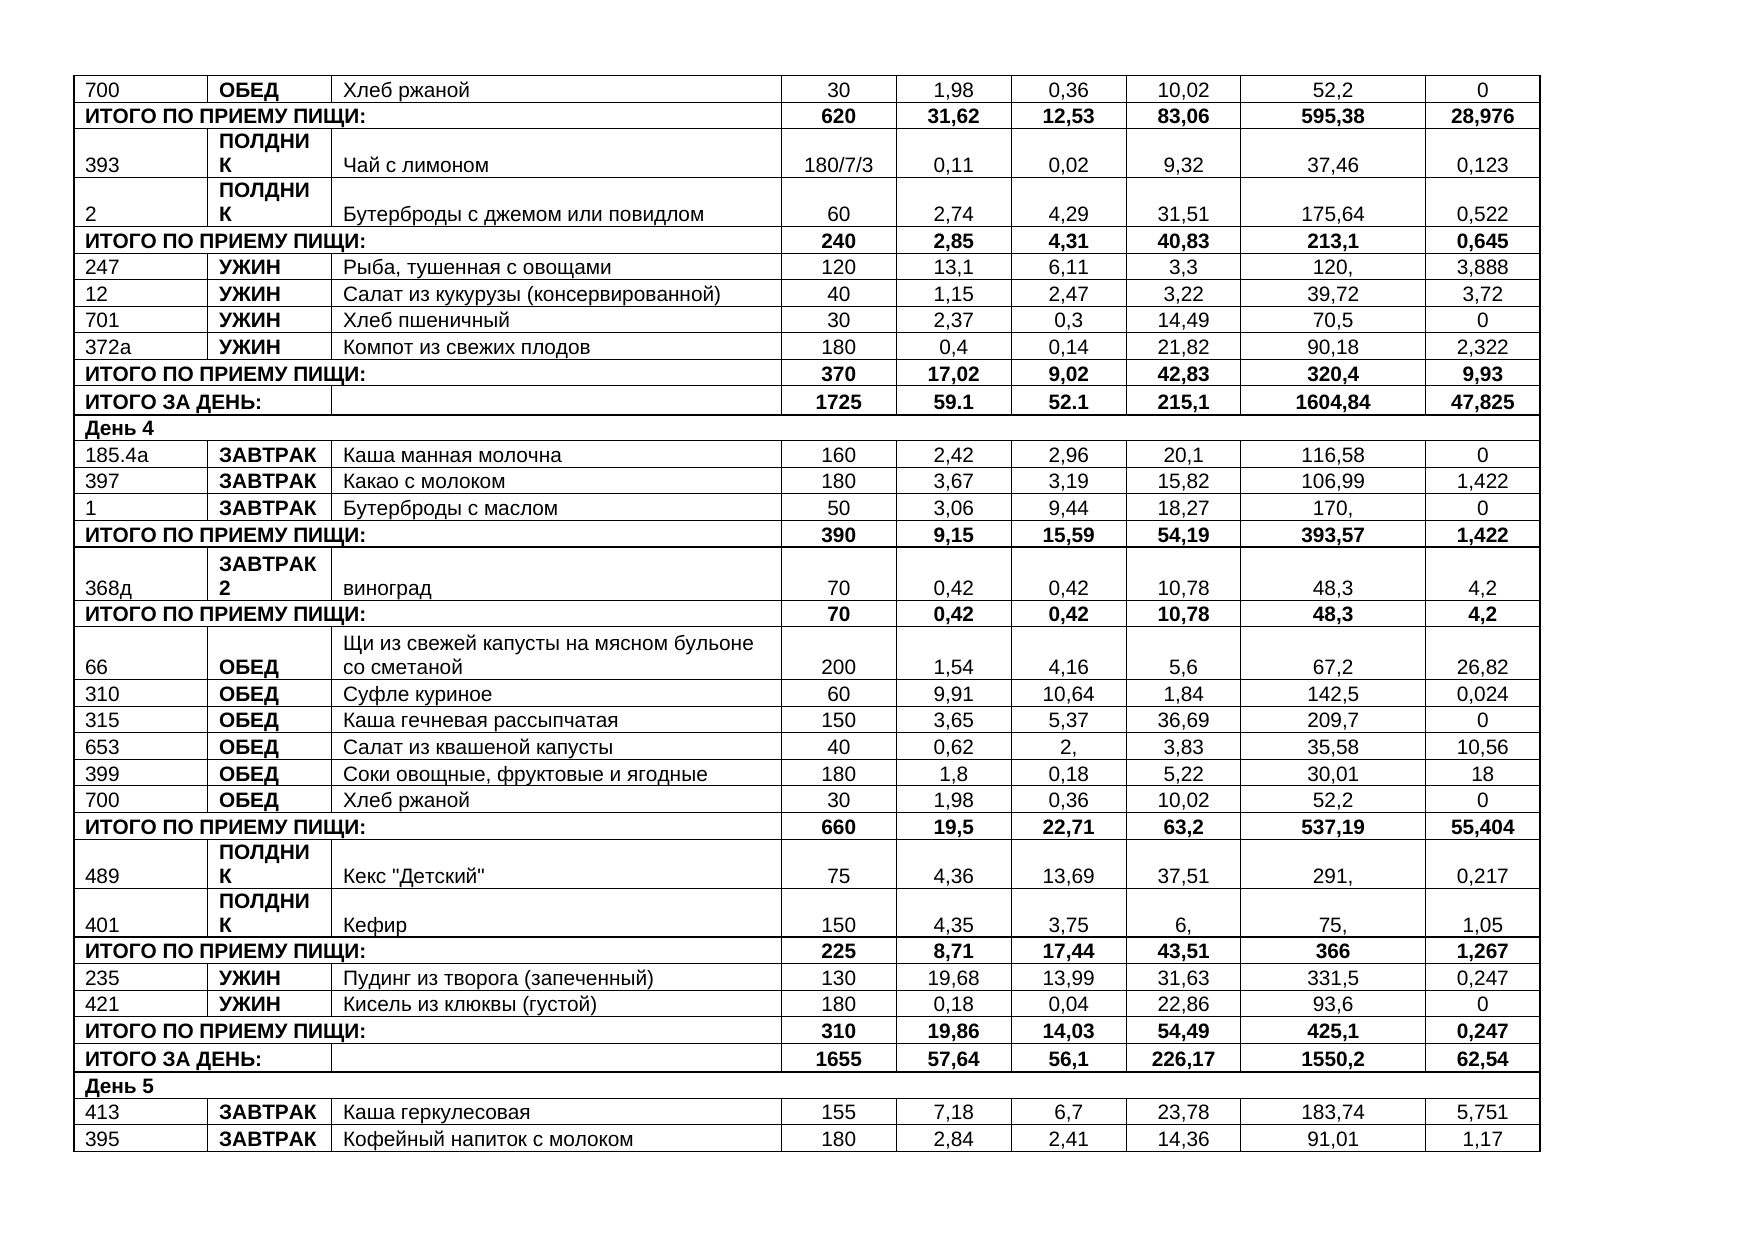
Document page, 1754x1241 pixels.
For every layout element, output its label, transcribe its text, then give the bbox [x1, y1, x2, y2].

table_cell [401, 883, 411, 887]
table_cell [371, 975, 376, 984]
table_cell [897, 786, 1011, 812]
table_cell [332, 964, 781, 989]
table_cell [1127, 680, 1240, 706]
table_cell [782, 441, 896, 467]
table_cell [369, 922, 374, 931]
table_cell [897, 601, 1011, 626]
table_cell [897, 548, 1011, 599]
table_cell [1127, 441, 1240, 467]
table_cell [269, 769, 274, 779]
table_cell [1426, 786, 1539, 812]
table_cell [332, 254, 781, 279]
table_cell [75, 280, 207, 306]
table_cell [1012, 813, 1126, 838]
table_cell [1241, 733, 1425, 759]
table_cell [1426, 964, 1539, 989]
table_cell 2,85 [897, 227, 1011, 253]
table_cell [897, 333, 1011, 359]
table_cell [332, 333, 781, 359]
table_cell 52,2 [1241, 76, 1425, 102]
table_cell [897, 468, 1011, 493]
table_cell 180/7/3 [782, 129, 896, 177]
table_cell ПОЛДНИК [208, 178, 331, 226]
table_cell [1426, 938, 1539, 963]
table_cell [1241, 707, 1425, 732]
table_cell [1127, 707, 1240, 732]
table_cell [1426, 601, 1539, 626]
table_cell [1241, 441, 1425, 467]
table_cell 37,46 [1241, 129, 1425, 177]
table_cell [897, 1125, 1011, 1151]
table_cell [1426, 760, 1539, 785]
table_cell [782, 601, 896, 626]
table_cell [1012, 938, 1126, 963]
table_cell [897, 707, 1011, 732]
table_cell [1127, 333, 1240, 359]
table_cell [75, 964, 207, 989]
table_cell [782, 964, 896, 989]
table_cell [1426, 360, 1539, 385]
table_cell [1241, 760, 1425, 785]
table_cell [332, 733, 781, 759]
table_cell 30 [782, 76, 896, 102]
table_cell 31,62 [897, 103, 1011, 128]
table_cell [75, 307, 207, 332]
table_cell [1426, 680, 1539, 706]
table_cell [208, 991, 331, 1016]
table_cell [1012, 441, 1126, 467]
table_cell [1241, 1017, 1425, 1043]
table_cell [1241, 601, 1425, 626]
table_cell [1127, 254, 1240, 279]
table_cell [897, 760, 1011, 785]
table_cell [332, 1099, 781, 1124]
table_cell Чай с лимоном [332, 129, 781, 177]
table_cell 9,32 [1127, 129, 1240, 177]
table_cell 0 [1426, 76, 1539, 102]
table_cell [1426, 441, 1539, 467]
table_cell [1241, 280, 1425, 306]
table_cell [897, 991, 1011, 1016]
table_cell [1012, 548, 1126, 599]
table_cell 595,38 [1241, 103, 1425, 128]
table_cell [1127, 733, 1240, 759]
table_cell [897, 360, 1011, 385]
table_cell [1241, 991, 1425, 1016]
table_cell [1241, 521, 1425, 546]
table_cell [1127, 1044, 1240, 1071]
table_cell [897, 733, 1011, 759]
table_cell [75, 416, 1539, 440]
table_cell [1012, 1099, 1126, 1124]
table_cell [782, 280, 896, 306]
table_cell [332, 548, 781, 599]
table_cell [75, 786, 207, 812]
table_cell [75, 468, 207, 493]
table_cell 700 [75, 76, 207, 102]
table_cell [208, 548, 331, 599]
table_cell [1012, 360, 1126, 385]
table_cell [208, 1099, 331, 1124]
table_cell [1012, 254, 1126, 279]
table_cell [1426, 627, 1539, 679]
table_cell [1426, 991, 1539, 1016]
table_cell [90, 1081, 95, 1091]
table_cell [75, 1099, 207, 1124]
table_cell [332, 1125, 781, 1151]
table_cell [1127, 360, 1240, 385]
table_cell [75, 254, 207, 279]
table_cell 40,83 [1127, 227, 1240, 253]
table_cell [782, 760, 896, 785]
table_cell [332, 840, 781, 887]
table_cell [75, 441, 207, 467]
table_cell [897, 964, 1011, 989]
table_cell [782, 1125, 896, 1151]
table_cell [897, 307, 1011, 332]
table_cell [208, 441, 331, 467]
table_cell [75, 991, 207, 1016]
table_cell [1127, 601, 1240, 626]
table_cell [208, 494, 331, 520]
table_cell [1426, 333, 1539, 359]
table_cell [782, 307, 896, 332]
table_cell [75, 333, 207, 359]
table_cell 10,02 [1127, 76, 1240, 102]
table_cell ИТОГО ПО ПРИЕМУ ПИЩИ: [75, 103, 781, 128]
table_cell 4,31 [1012, 227, 1126, 253]
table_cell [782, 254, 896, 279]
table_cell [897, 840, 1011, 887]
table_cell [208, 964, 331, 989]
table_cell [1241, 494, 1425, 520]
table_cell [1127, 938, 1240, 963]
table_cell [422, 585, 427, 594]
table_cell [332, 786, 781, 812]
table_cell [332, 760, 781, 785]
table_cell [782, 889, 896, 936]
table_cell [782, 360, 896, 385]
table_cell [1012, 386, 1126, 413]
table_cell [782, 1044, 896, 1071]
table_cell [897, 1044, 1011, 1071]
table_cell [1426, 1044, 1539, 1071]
table_cell 620 [782, 103, 896, 128]
table_cell 0,123 [1426, 129, 1539, 177]
table_cell 2,74 [897, 178, 1011, 226]
table_cell 0,02 [1012, 129, 1126, 177]
table_cell 213,1 [1241, 227, 1425, 253]
table_cell 1,98 [897, 76, 1011, 102]
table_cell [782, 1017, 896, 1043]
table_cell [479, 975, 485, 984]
table_cell 2 [75, 178, 207, 226]
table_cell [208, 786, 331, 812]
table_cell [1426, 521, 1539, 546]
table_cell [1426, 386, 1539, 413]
table_cell 0,522 [1426, 178, 1539, 226]
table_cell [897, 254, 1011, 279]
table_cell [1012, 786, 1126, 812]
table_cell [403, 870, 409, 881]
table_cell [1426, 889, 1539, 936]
table_cell 175,64 [1241, 178, 1425, 226]
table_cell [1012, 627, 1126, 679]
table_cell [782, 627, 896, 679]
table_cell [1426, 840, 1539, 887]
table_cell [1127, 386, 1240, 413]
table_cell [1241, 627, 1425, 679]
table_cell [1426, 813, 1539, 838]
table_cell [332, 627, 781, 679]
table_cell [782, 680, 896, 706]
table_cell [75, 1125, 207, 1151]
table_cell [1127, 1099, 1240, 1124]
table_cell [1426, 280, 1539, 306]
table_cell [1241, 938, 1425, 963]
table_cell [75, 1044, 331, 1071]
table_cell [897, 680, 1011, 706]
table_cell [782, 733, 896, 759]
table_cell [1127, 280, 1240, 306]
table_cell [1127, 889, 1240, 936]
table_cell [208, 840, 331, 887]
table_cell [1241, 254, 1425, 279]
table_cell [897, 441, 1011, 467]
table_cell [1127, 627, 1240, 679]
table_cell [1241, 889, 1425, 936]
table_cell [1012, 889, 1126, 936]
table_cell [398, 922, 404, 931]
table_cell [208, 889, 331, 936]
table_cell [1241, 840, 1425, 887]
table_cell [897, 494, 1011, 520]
table_cell 12,53 [1012, 103, 1126, 128]
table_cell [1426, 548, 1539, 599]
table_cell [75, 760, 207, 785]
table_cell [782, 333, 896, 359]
table_cell ИТОГО ПО ПРИЕМУ ПИЩИ: [75, 227, 781, 253]
table_cell 0,11 [897, 129, 1011, 177]
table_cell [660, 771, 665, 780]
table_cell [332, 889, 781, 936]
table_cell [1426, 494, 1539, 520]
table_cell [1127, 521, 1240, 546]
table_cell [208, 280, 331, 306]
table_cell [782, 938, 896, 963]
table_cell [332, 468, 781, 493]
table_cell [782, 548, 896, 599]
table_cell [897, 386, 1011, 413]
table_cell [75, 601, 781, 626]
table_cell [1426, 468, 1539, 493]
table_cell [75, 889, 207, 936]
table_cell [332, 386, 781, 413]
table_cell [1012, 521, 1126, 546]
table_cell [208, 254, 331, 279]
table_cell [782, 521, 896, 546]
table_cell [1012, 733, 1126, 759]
table_cell 0,36 [1012, 76, 1126, 102]
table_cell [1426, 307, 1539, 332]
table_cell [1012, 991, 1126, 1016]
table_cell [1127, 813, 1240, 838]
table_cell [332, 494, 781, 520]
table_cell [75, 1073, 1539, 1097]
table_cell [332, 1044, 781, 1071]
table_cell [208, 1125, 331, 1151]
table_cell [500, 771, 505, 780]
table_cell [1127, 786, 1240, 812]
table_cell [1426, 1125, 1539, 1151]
table_cell 240 [782, 227, 896, 253]
table_cell 0,645 [1426, 227, 1539, 253]
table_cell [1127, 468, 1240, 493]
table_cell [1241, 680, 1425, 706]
table_cell Хлеб ржаной [332, 76, 781, 102]
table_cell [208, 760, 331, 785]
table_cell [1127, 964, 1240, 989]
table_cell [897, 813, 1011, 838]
table_cell 4,29 [1012, 178, 1126, 226]
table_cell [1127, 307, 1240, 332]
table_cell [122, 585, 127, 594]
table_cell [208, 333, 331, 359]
table_cell 28,976 [1426, 103, 1539, 128]
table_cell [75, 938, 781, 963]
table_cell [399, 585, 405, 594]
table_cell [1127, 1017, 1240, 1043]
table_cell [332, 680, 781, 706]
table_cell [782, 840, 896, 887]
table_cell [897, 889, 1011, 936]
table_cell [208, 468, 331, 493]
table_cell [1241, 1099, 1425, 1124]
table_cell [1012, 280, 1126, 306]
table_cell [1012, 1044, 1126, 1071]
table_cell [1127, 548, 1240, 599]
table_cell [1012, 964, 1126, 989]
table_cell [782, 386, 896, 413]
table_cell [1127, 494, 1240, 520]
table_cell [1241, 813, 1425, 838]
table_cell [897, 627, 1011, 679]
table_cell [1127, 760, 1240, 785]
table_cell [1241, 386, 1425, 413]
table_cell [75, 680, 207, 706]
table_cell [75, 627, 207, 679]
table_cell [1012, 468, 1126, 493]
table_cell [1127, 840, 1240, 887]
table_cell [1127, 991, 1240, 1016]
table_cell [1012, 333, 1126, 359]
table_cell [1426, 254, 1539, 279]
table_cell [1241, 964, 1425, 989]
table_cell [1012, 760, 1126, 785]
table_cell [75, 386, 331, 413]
table_cell Бутерброды с джемом или повидлом [332, 178, 781, 226]
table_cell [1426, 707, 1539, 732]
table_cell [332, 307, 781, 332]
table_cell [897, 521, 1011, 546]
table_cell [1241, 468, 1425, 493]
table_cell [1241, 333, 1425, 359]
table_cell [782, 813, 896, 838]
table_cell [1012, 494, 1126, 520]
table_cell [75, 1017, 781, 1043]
table_cell ПОЛДНИК [208, 129, 331, 177]
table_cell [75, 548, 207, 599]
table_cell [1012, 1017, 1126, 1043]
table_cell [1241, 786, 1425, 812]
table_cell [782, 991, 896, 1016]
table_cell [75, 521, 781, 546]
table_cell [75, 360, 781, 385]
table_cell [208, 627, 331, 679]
table_cell 31,51 [1127, 178, 1240, 226]
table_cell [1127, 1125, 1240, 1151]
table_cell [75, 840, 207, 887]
table_cell ОБЕД [208, 76, 331, 102]
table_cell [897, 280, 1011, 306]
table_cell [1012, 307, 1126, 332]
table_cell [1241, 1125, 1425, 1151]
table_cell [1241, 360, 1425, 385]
table_cell 393 [75, 129, 207, 177]
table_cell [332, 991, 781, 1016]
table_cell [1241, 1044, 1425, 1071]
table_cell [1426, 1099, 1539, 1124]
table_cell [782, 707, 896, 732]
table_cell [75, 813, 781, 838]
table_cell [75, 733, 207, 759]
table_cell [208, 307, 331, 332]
table_cell 60 [782, 178, 896, 226]
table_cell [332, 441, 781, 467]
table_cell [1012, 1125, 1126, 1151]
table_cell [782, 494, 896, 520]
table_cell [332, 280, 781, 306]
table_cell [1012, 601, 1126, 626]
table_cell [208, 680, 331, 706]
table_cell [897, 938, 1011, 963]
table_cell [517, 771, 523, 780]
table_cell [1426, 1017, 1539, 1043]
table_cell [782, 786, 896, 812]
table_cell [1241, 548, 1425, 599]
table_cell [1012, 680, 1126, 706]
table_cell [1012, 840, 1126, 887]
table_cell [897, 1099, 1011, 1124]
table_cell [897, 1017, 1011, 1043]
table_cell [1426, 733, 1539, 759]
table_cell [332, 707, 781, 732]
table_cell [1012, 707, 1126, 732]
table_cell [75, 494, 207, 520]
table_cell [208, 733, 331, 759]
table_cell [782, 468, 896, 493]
table_cell 83,06 [1127, 103, 1240, 128]
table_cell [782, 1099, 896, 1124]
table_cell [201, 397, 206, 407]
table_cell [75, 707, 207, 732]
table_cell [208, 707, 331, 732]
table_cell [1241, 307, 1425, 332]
